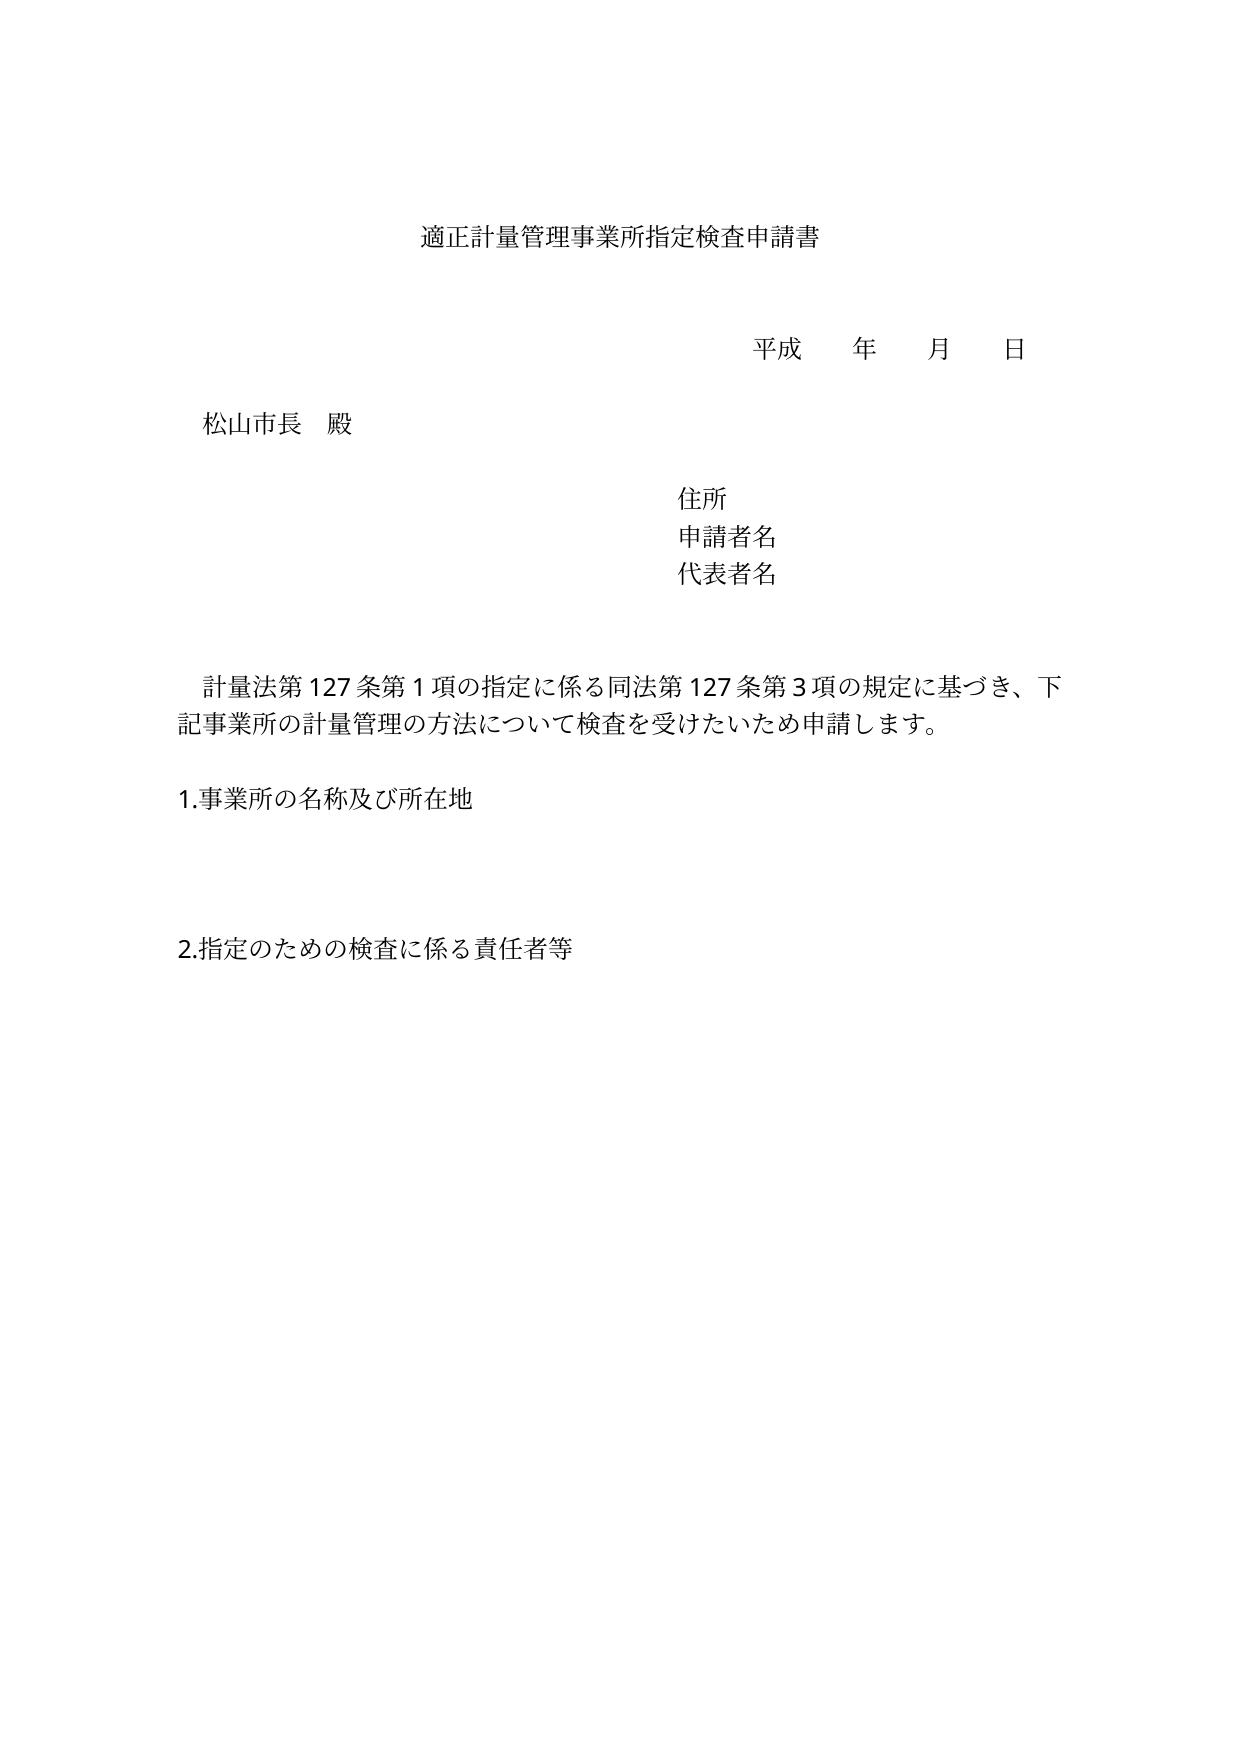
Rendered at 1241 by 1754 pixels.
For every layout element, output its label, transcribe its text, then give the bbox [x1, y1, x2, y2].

text 申請者名 [177, 517, 1063, 554]
text 代表者名 [177, 554, 1063, 592]
text 1.事業所の名称及び所在地 [177, 779, 1063, 817]
text 松山市長 殿 [177, 404, 1063, 442]
text 適正計量管理事業所指定検査申請書 [177, 217, 1063, 254]
text 2.指定のための検査に係る責任者等 [177, 929, 1063, 967]
text 計量法第127条第1項の指定に係る同法第127条第3項の規定に基づき、下記事業所の計量管理の方法について検査を受けたいため申請します。 [177, 667, 1063, 742]
text 住所 [177, 479, 1063, 517]
text 平成 年 月 日 [177, 329, 1063, 367]
